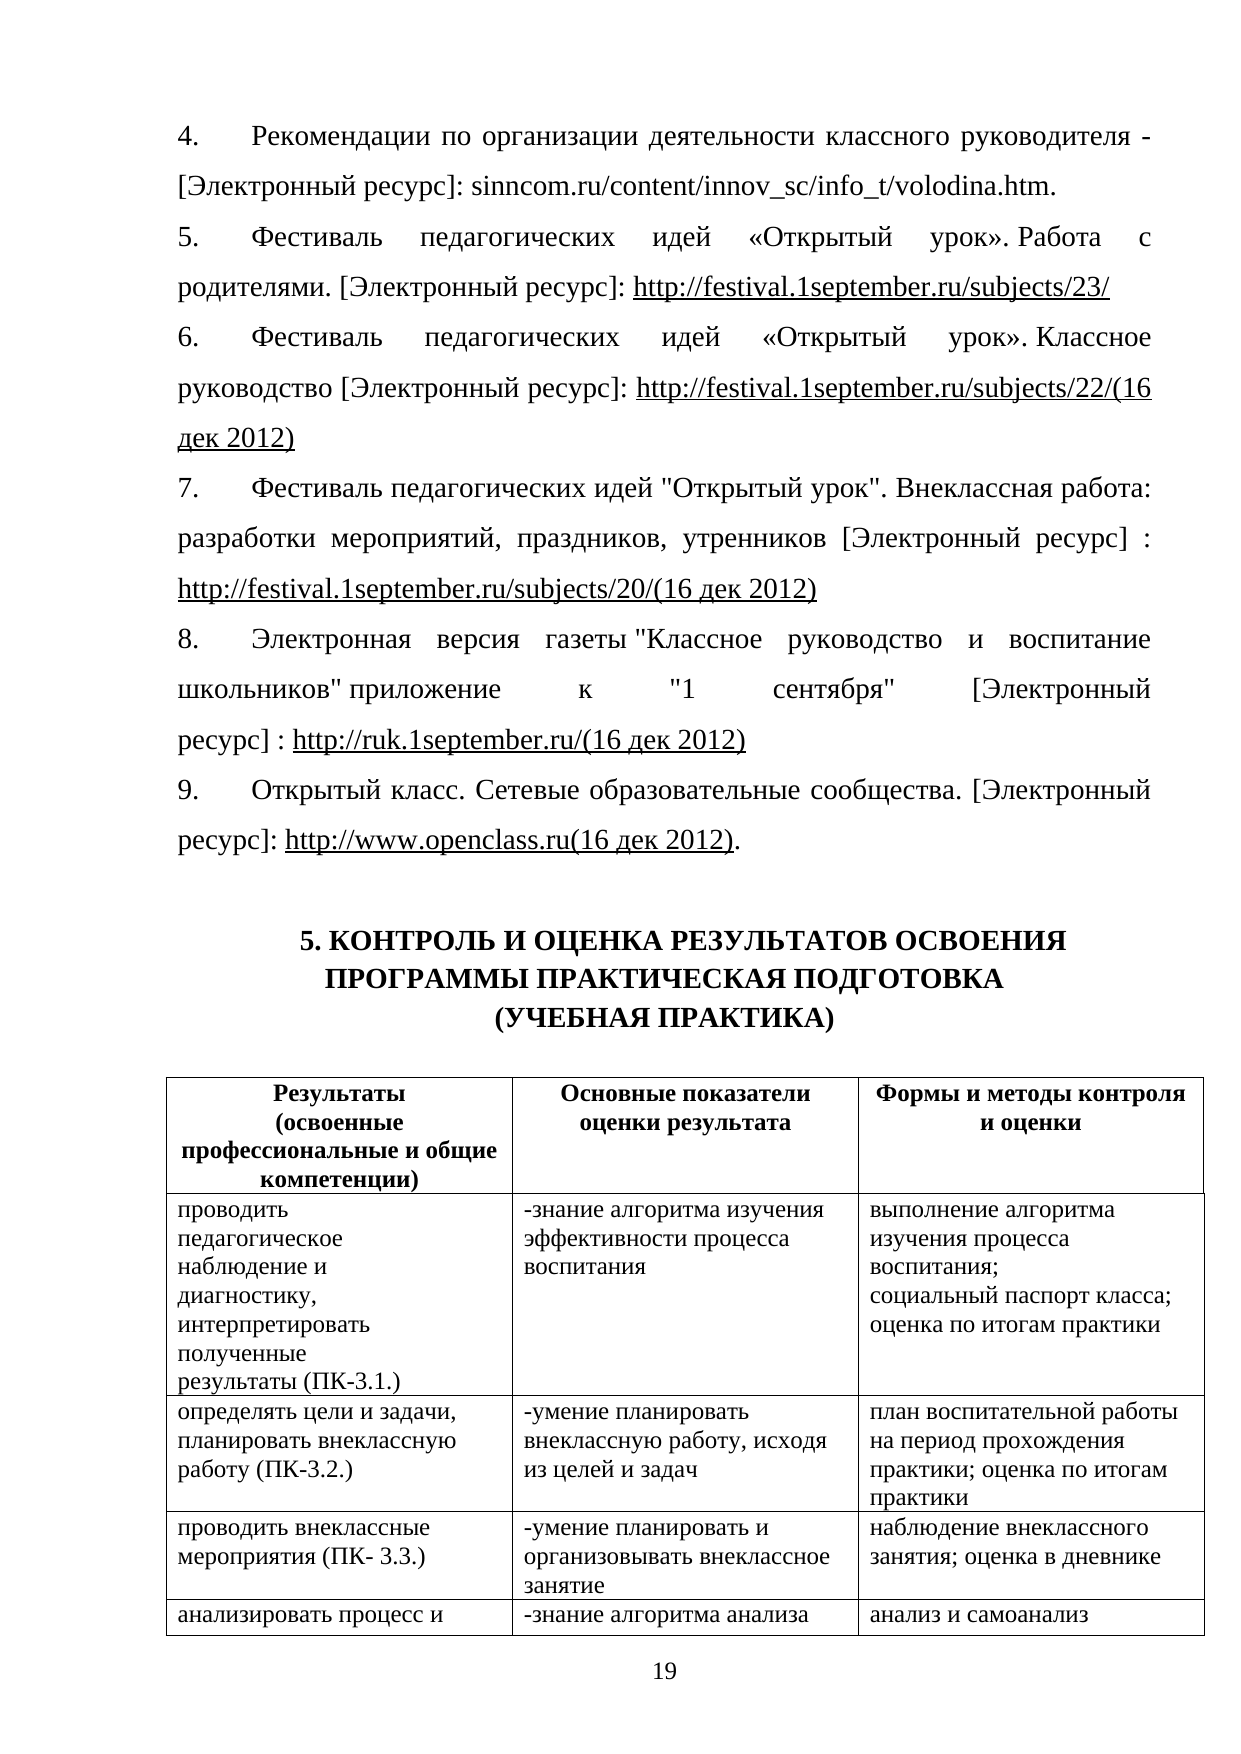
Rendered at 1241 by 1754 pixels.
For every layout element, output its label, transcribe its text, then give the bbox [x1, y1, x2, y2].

table_header Формы и методы контроля и оценки [859, 1078, 1203, 1193]
table_cell проводить педагогическое наблюдение и диагностику, интерпретировать полученные результаты (ПК-3.1.) [167, 1194, 512, 1395]
list Открытый класс. Сетевые образовательные сообщества. [Электронный ресурс]: http://www.openclass.ru(16 дек 2012). [177, 772, 1152, 856]
table_cell -умение планировать внеклассную работу, исходя из целей и задач [513, 1396, 858, 1511]
table_header Результаты (освоенные профессиональные и общие компетенции) [167, 1078, 512, 1193]
table_cell проводить внеклассные мероприятия (ПК- 3.3.) [167, 1512, 512, 1598]
table_cell наблюдение внеклассного занятия; оценка в дневнике [859, 1512, 1204, 1598]
table_cell -знание алгоритма изучения эффективности процесса воспитания [513, 1194, 858, 1395]
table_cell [513, 1600, 858, 1635]
list Фестиваль педагогических идей «Открытый урок». Классное руководство [Электронный ресурс]: http://festival.1september.ru/subjects/22/(16 дек 2012) [177, 319, 1152, 453]
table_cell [167, 1600, 512, 1635]
list Фестиваль педагогических идей «Открытый урок». Работа с родителями. [Электронный ресурс]: http://festival.1september.ru/subjects/23/ [177, 219, 1152, 303]
table_header Основные показатели оценки результата [513, 1078, 858, 1193]
table_cell план воспитательной работы на период прохождения практики; оценка по итогам практики [859, 1396, 1204, 1511]
list Рекомендации по организации деятельности классного руководителя - [Электронный ресурс]: sinncom.ru/content/innov_sc/info_t/volodina.htm. [177, 118, 1152, 202]
text ПРОГРАММЫ ПРАКТИЧЕСКАЯ ПОДГОТОВКА [177, 962, 1152, 995]
text 5. КОНТРОЛЬ И ОЦЕНКА РЕЗУЛЬТАТОВ ОСВОЕНИЯ [215, 923, 1152, 957]
list Фестиваль педагогических идей "Открытый урок". Внеклассная работа: разработки мероприятий, праздников, утренников [Электронный ресурс] : http://festival.1september.ru/subjects/20/(16 дек 2012) [177, 470, 1152, 604]
table_cell определять цели и задачи, планировать внеклассную работу (ПК-3.2.) [167, 1396, 512, 1511]
list Электронная версия газеты "Классное руководство и воспитание школьников" приложение к "1 сентября" [Электронный ресурс] : http://ruk.1september.ru/(16 дек 2012) [177, 621, 1152, 755]
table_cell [859, 1600, 1204, 1635]
table_cell -умение планировать и организовывать внеклассное занятие [513, 1512, 858, 1598]
table_cell выполнение алгоритма изучения процесса воспитания; социальный паспорт класса; оценка по итогам практики [859, 1194, 1204, 1395]
text (УЧЕБНАЯ ПРАКТИКА) [177, 1000, 1152, 1034]
